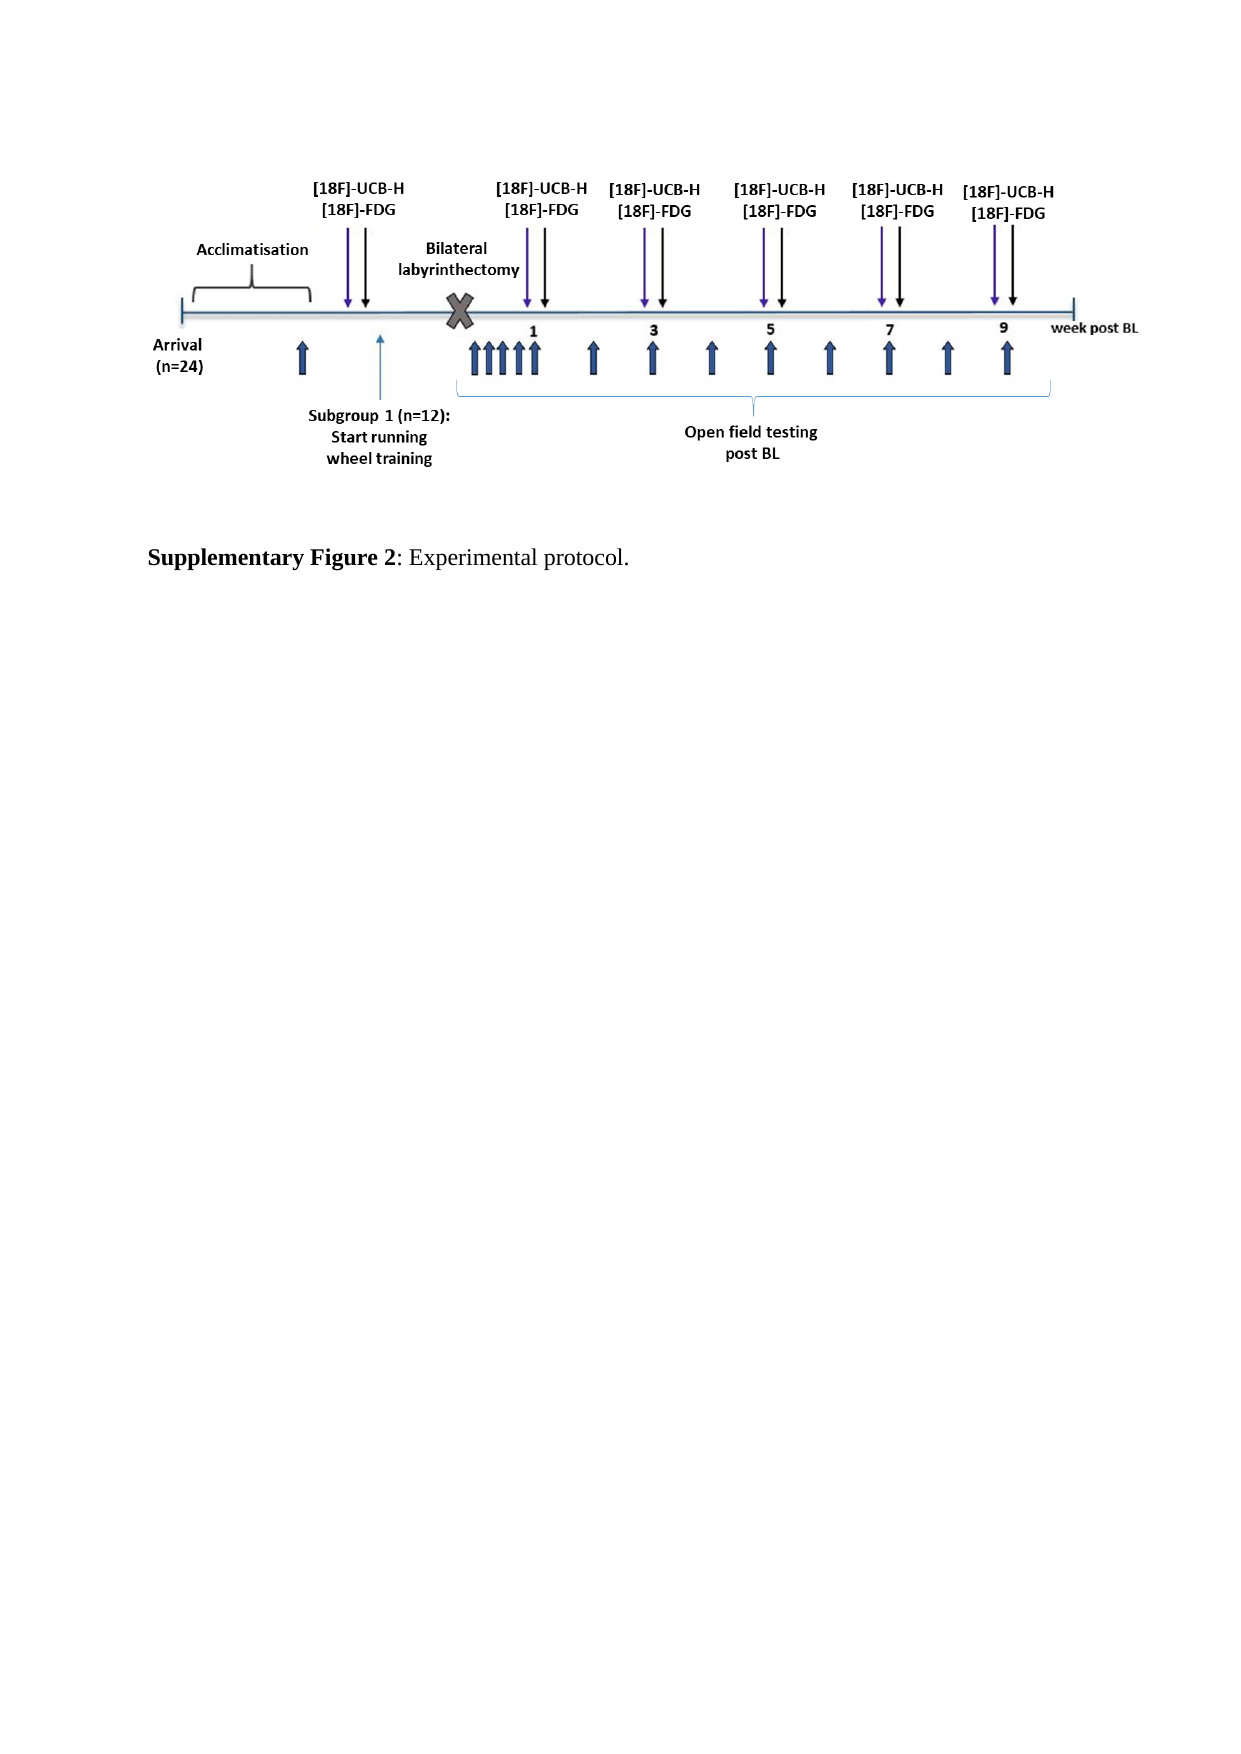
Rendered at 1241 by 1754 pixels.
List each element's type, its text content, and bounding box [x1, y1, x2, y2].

picture [147, 147, 1152, 518]
text Supplementary Figure 2: Experimental protocol. [147, 543, 1072, 571]
